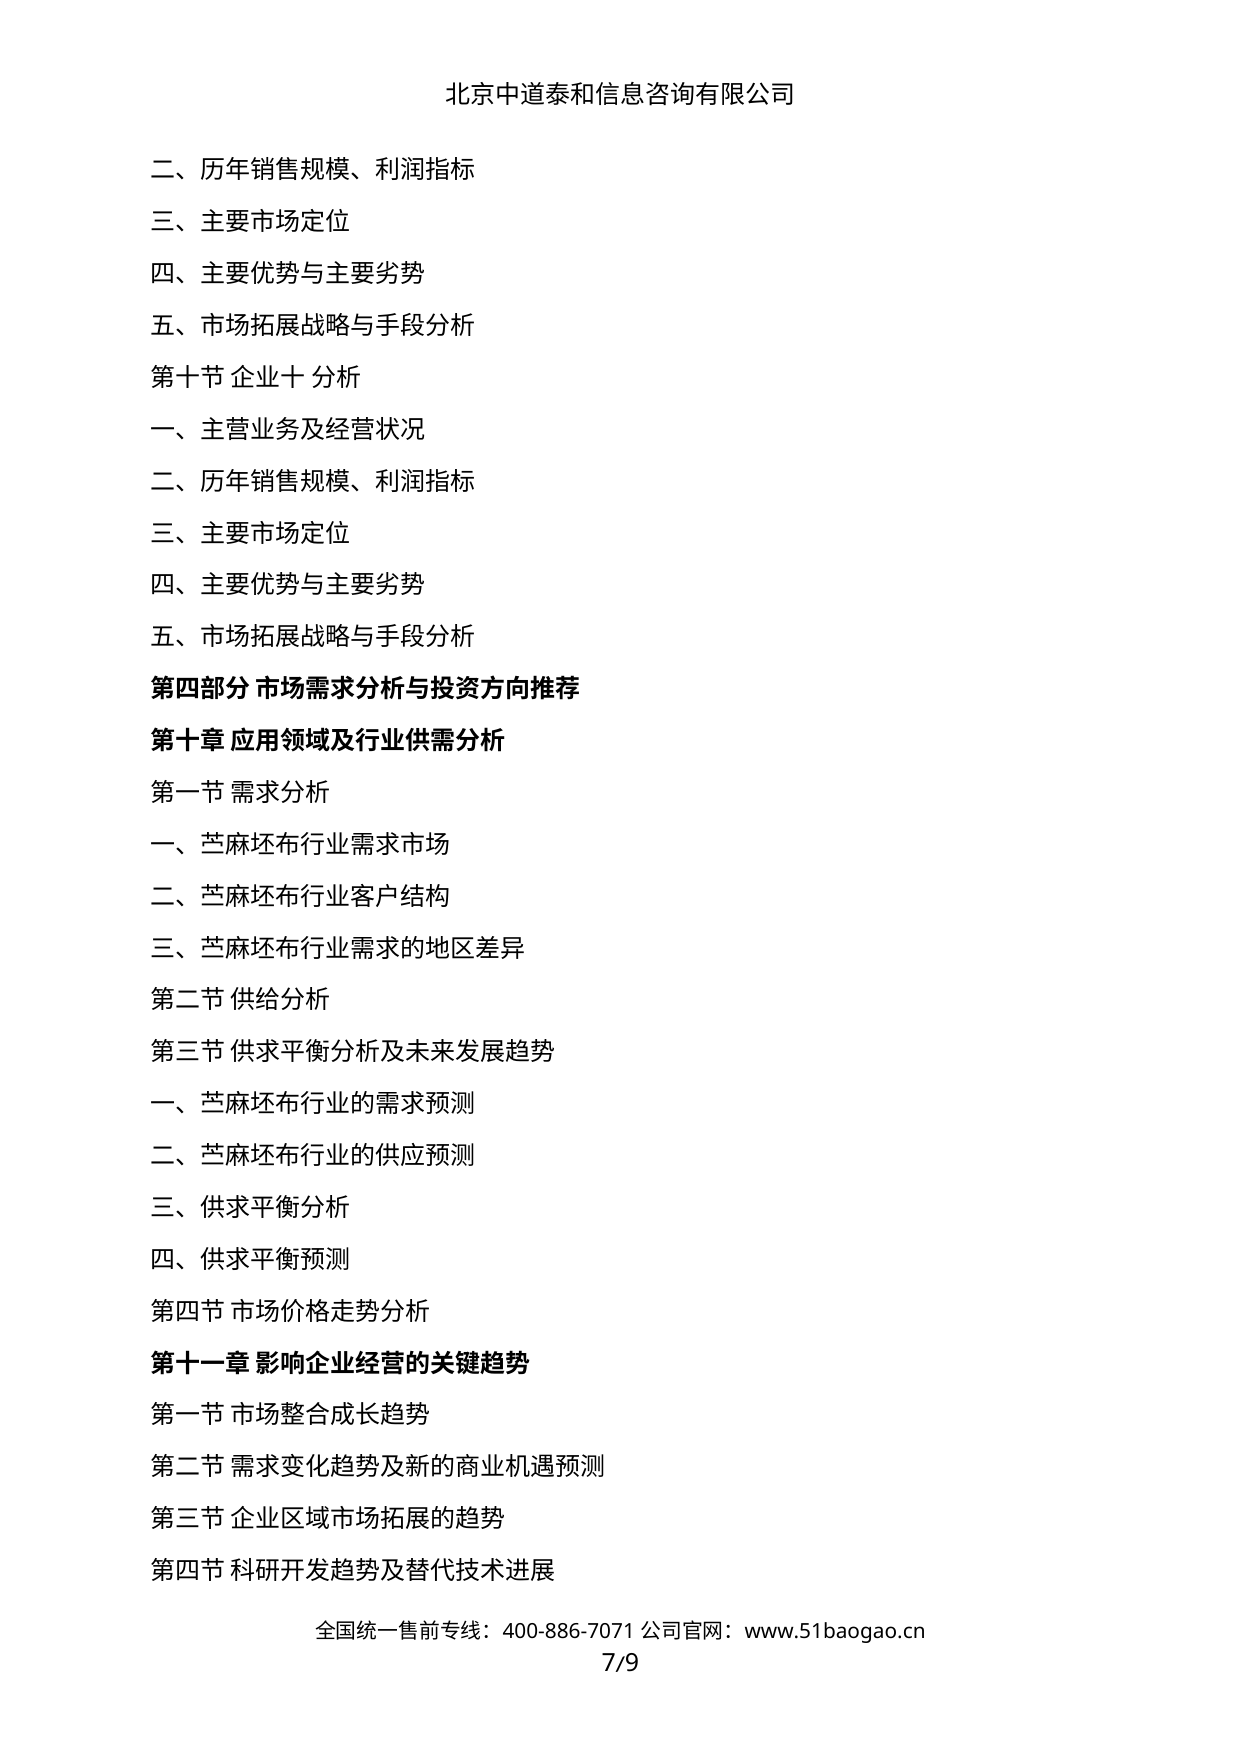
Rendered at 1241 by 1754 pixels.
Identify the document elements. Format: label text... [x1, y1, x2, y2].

text 四、主要优势与主要劣势 [150, 565, 1090, 601]
text 一、苎麻坯布行业需求市场 [150, 824, 1090, 861]
text 第一节 需求分析 [150, 772, 1090, 809]
text 五、市场拓展战略与手段分析 [150, 306, 1090, 342]
text 一、主营业务及经营状况 [150, 409, 1090, 446]
text 五、市场拓展战略与手段分析 [150, 617, 1090, 653]
text 二、历年销售规模、利润指标 [150, 461, 1090, 497]
text 第四部分 市场需求分析与投资方向推荐 [150, 669, 1090, 705]
text 三、主要市场定位 [150, 513, 1090, 549]
text 三、主要市场定位 [150, 202, 1090, 238]
text 第二节 需求变化趋势及新的商业机遇预测 [150, 1447, 1090, 1483]
text 第一节 市场整合成长趋势 [150, 1395, 1090, 1431]
text 第四节 市场价格走势分析 [150, 1291, 1090, 1327]
text 二、苎麻坯布行业的供应预测 [150, 1136, 1090, 1172]
text 第十节 企业十 分析 [150, 357, 1090, 394]
text 一、苎麻坯布行业的需求预测 [150, 1084, 1090, 1120]
text 二、历年销售规模、利润指标 [150, 150, 1090, 186]
text 二、苎麻坯布行业客户结构 [150, 876, 1090, 912]
text 第十一章 影响企业经营的关键趋势 [150, 1343, 1090, 1379]
text 四、供求平衡预测 [150, 1239, 1090, 1276]
text 第四节 科研开发趋势及替代技术进展 [150, 1551, 1090, 1587]
text 第二节 供给分析 [150, 980, 1090, 1016]
text 第三节 供求平衡分析及未来发展趋势 [150, 1032, 1090, 1068]
text 第三节 企业区域市场拓展的趋势 [150, 1499, 1090, 1535]
text 三、苎麻坯布行业需求的地区差异 [150, 928, 1090, 964]
text 四、主要优势与主要劣势 [150, 254, 1090, 290]
text 三、供求平衡分析 [150, 1187, 1090, 1224]
text 第十章 应用领域及行业供需分析 [150, 721, 1090, 757]
